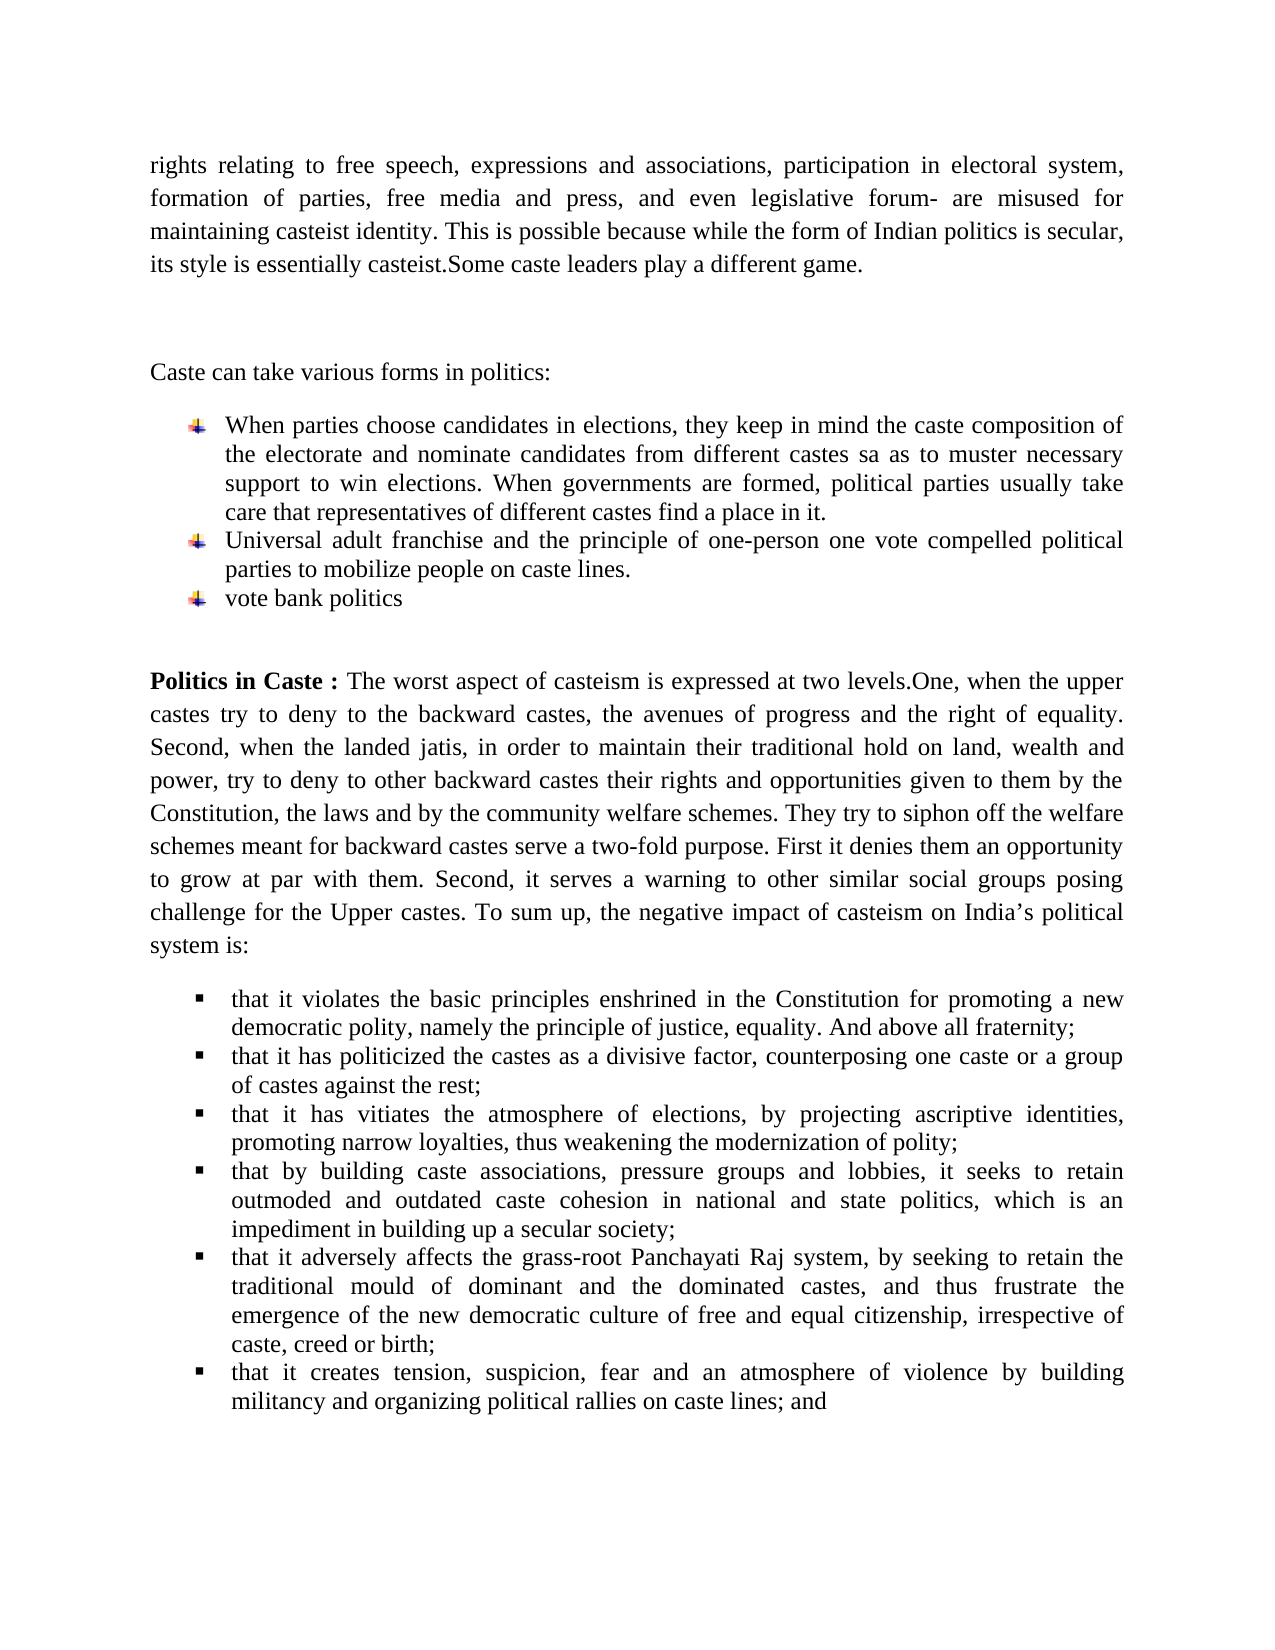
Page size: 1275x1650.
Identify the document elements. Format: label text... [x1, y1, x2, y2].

list that it has politicized the castes as a divisive factor, counterposing one caste or a group of castes against the rest; [194, 1041, 1125, 1099]
list that it adversely affects the grass-root Panchayati Raj system, by seeking to retain the traditional mould of dominant and the dominated castes, and thus frustrate the emergence of the new democratic culture of free and equal citizenship, irrespective of caste, creed or birth; [194, 1242, 1125, 1357]
list When parties choose candidates in elections, they keep in mind the caste composition of the electorate and nominate candidates from different castes sa as to muster necessary support to win elections. When governments are formed, political parties usually take care that representatives of different castes find a place in it. [187, 411, 1125, 526]
list vote bank politics [187, 583, 1125, 612]
list that it violates the basic principles enshrined in the Constitution for promoting a new democratic polity, namely the principle of justice, equality. And above all fraternity; [194, 984, 1125, 1041]
text Politics in Caste : The worst aspect of casteism is expressed at two levels.One, when the upper castes try to deny to the backward castes, the avenues of progress and the right of equality. Second, when the landed jatis, in order to maintain their traditional hold on land, wealth and power, try to deny to other backward castes their rights and opportunities given to them by the Constitution, the laws and by the community welfare schemes. They try to siphon off the welfare schemes meant for backward castes serve a two-fold purpose. First it denies them an opportunity to grow at par with them. Second, it serves a warning to other similar social groups posing challenge for the Upper castes. To sum up, the negative impact of casteism on India’s political system is: [150, 666, 1125, 959]
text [150, 150, 1125, 278]
picture [188, 532, 206, 549]
text Caste can take various forms in politics: [150, 357, 1125, 386]
list that it has vitiates the atmosphere of elections, by projecting ascriptive identities, promoting narrow loyalties, thus weakening the modernization of polity; [194, 1099, 1125, 1156]
list that by building caste associations, pressure groups and lobbies, it seeks to retain outmoded and outdated caste cohesion in national and state politics, which is an impediment in building up a secular society; [194, 1156, 1125, 1242]
list that it creates tension, suspicion, fear and an atmosphere of violence by building militancy and organizing political rallies on caste lines; and [194, 1357, 1125, 1415]
picture [188, 589, 206, 607]
list Universal adult franchise and the principle of one-person one vote compelled political parties to mobilize people on caste lines. [187, 526, 1125, 583]
picture [188, 417, 206, 434]
